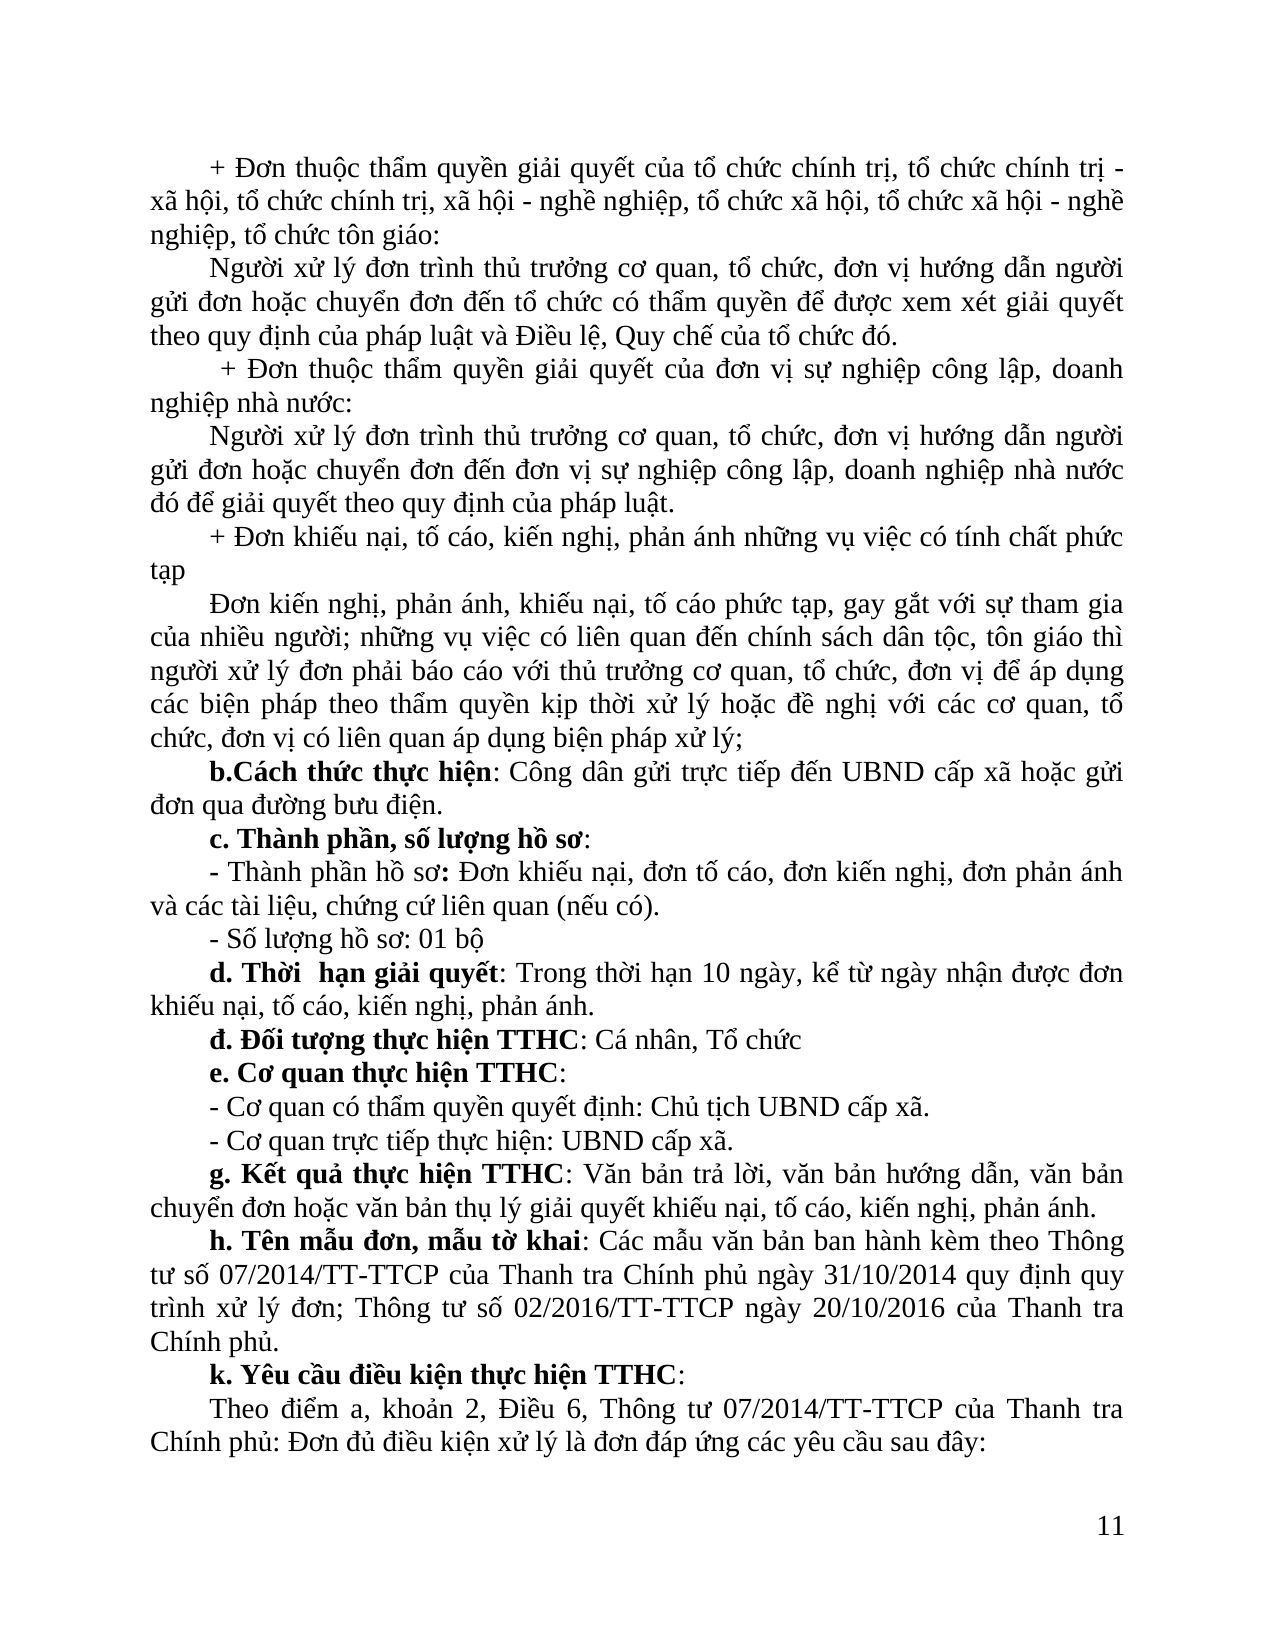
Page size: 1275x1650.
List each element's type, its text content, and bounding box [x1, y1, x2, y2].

text - Thành phần hồ sơ: Đơn khiếu nại, đơn tố cáo, đơn kiến nghị, đơn phản ánh và các tài liệu, chứng cứ liên quan (nếu có). [150, 854, 1125, 921]
text Đơn kiến nghị, phản ánh, khiếu nại, tố cáo phức tạp, gay gắt với sự tham gia của nhiều người; những vụ việc có liên quan đến chính sách dân tộc, tôn giáo thì người xử lý đơn phải báo cáo với thủ trưởng cơ quan, tổ chức, đơn vị để áp dụng các biện pháp theo thẩm quyền kịp thời xử lý hoặc đề nghị với các cơ quan, tổ chức, đơn vị có liên quan áp dụng biện pháp xử lý; [150, 586, 1125, 754]
text - Số lượng hồ sơ: 01 bộ [150, 921, 1125, 955]
text c. Thành phần, số lượng hồ sơ: [150, 821, 1125, 854]
text - Cơ quan trực tiếp thực hiện: UBND cấp xã. [150, 1123, 1125, 1156]
text d. Thời hạn giải quyết: Trong thời hạn 10 ngày, kể từ ngày nhận được đơn khiếu nại, tố cáo, kiến nghị, phản ánh. [150, 955, 1125, 1022]
text h. Tên mẫu đơn, mẫu tờ khai: Các mẫu văn bản ban hành kèm theo Thông tư số 07/2014/TT-TTCP của Thanh tra Chính phủ ngày 31/10/2014 quy định quy trình xử lý đơn; Thông tư số 02/2016/TT-TTCP ngày 20/10/2016 của Thanh tra Chính phủ. [150, 1223, 1125, 1357]
text Người xử lý đơn trình thủ trưởng cơ quan, tổ chức, đơn vị hướng dẫn người gửi đơn hoặc chuyển đơn đến đơn vị sự nghiệp công lập, doanh nghiệp nhà nước đó để giải quyết theo quy định của pháp luật. [150, 418, 1125, 519]
text + Đơn khiếu nại, tố cáo, kiến nghị, phản ánh những vụ việc có tính chất phức tạp [150, 519, 1125, 586]
text + Đơn thuộc thẩm quyền giải quyết của đơn vị sự nghiệp công lập, doanh nghiệp nhà nước: [150, 351, 1125, 418]
text k. Yêu cầu điều kiện thực hiện TTHC: [150, 1357, 1125, 1391]
text đ. Đối tượng thực hiện TTHC: Cá nhân, Tổ chức [150, 1022, 1125, 1056]
text + Đơn thuộc thẩm quyền giải quyết của tổ chức chính trị, tổ chức chính trị - xã hội, tổ chức chính trị, xã hội - nghề nghiệp, tổ chức xã hội, tổ chức xã hội - nghề nghiệp, tổ chức tôn giáo: [150, 150, 1125, 251]
text g. Kết quả thực hiện TTHC: Văn bản trả lời, văn bản hướng dẫn, văn bản chuyển đơn hoặc văn bản thụ lý giải quyết khiếu nại, tố cáo, kiến nghị, phản ánh. [150, 1156, 1125, 1223]
text e. Cơ quan thực hiện TTHC: [150, 1056, 1125, 1089]
text - Cơ quan có thẩm quyền quyết định: Chủ tịch UBND cấp xã. [150, 1089, 1125, 1123]
text Người xử lý đơn trình thủ trưởng cơ quan, tổ chức, đơn vị hướng dẫn người gửi đơn hoặc chuyển đơn đến tổ chức có thẩm quyền để được xem xét giải quyết theo quy định của pháp luật và Điều lệ, Quy chế của tổ chức đó. [150, 251, 1125, 351]
text b.Cách thức thực hiện: Công dân gửi trực tiếp đến UBND cấp xã hoặc gửi đơn qua đường bưu điện. [150, 754, 1125, 821]
text Theo điểm a, khoản 2, Điều 6, Thông tư 07/2014/TT-TTCP của Thanh tra Chính phủ: Đơn đủ điều kiện xử lý là đơn đáp ứng các yêu cầu sau đây: [150, 1391, 1125, 1458]
